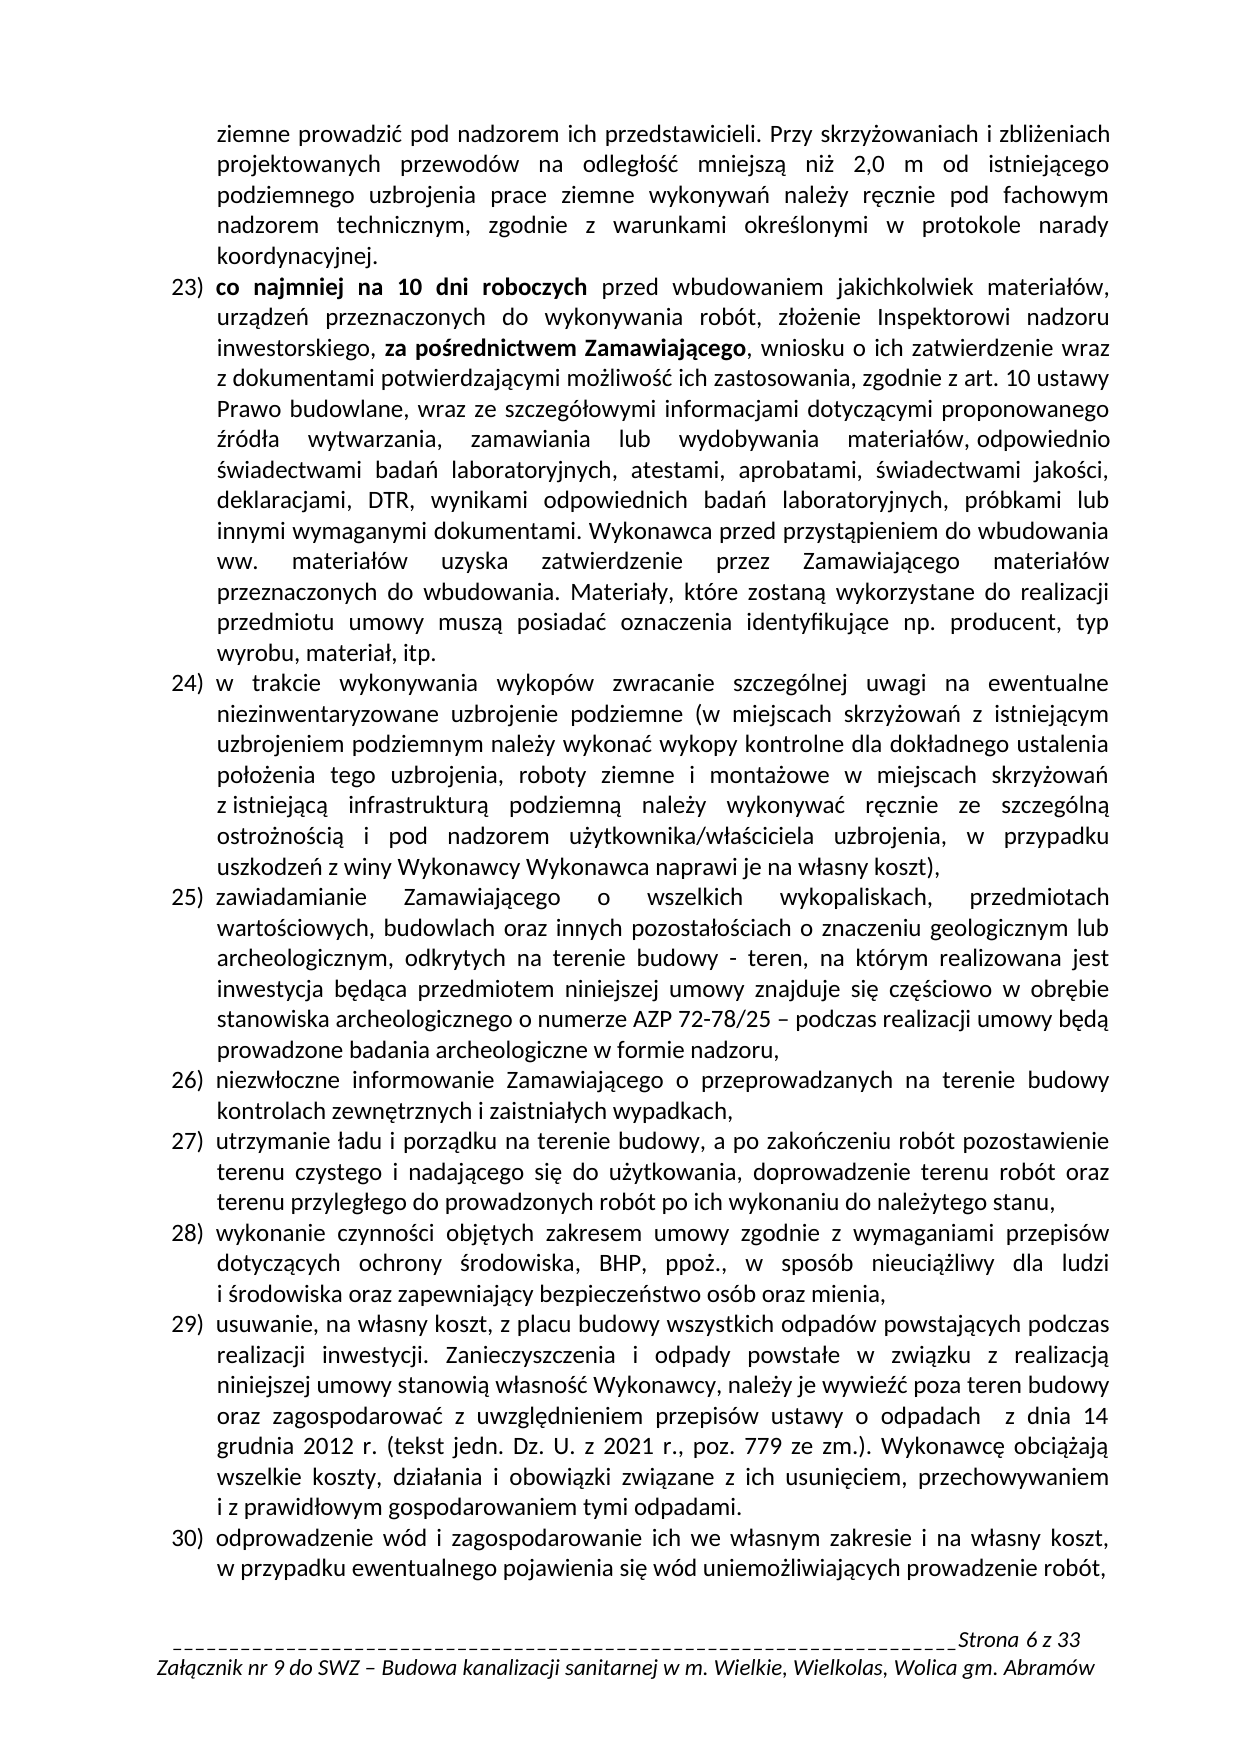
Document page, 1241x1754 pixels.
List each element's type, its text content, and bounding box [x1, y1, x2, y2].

list odprowadzenie wód i zagospodarowanie ich we własnym zakresie i na własny koszt, w przypadku ewentualnego pojawienia się wód uniemożliwiających prowadzenie robót, [171, 1522, 1110, 1583]
list w trakcie wykonywania wykopów zwracanie szczególnej uwagi na ewentualne niezinwentaryzowane uzbrojenie podziemne (w miejscach skrzyżowań z istniejącym uzbrojeniem podziemnym należy wykonać wykopy kontrolne dla dokładnego ustalenia położenia tego uzbrojenia, roboty ziemne i montażowe w miejscach skrzyżowań z istniejącą infrastrukturą podziemną należy wykonywać ręcznie ze szczególną ostrożnością i pod nadzorem użytkownika/właściciela uzbrojenia, w przypadku uszkodzeń z winy Wykonawcy Wykonawca naprawi je na własny koszt), [171, 667, 1110, 881]
list zawiadamianie Zamawiającego o wszelkich wykopaliskach, przedmiotach wartościowych, budowlach oraz innych pozostałościach o znaczeniu geologicznym lub archeologicznym, odkrytych na terenie budowy - teren, na którym realizowana jest inwestycja będąca przedmiotem niniejszej umowy znajduje się częściowo w obrębie stanowiska archeologicznego o numerze AZP 72-78/25 – podczas realizacji umowy będą prowadzone badania archeologiczne w formie nadzoru, [171, 881, 1110, 1064]
list usuwanie, na własny koszt, z placu budowy wszystkich odpadów powstających podczas realizacji inwestycji. Zanieczyszczenia i odpady powstałe w związku z realizacją niniejszej umowy stanowią własność Wykonawcy, należy je wywieźć poza teren budowy oraz zagospodarować z uwzględnieniem przepisów ustawy o odpadach z dnia 14 grudnia 2012 r. (tekst jedn. Dz. U. z 2021 r., poz. 779 ze zm.). Wykonawcę obciążają wszelkie koszty, działania i obowiązki związane z ich usunięciem, przechowywaniem i z prawidłowym gospodarowaniem tymi odpadami. [171, 1308, 1110, 1522]
list co najmniej na 10 dni roboczych przed wbudowaniem jakichkolwiek materiałów, urządzeń przeznaczonych do wykonywania robót, złożenie Inspektorowi nadzoru inwestorskiego, za pośrednictwem Zamawiającego, wniosku o ich zatwierdzenie wraz z dokumentami potwierdzającymi możliwość ich zastosowania, zgodnie z art. 10 ustawy Prawo budowlane, wraz ze szczegółowymi informacjami dotyczącymi proponowanego źródła wytwarzania, zamawiania lub wydobywania materiałów, odpowiednio świadectwami badań laboratoryjnych, atestami, aprobatami, świadectwami jakości, deklaracjami, DTR, wynikami odpowiednich badań laboratoryjnych, próbkami lub innymi wymaganymi dokumentami. Wykonawca przed przystąpieniem do wbudowania ww. materiałów uzyska zatwierdzenie przez Zamawiającego materiałów przeznaczonych do wbudowania. Materiały, które zostaną wykorzystane do realizacji przedmiotu umowy muszą posiadać oznaczenia identyfikujące np. producent, typ wyrobu, materiał, itp. [171, 271, 1110, 667]
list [171, 118, 1110, 271]
list niezwłoczne informowanie Zamawiającego o przeprowadzanych na terenie budowy kontrolach zewnętrznych i zaistniałych wypadkach, [171, 1064, 1110, 1125]
list wykonanie czynności objętych zakresem umowy zgodnie z wymaganiami przepisów dotyczących ochrony środowiska, BHP, ppoż., w sposób nieuciążliwy dla ludzi i środowiska oraz zapewniający bezpieczeństwo osób oraz mienia, [171, 1217, 1110, 1308]
list utrzymanie ładu i porządku na terenie budowy, a po zakończeniu robót pozostawienie terenu czystego i nadającego się do użytkowania, doprowadzenie terenu robót oraz terenu przyległego do prowadzonych robót po ich wykonaniu do należytego stanu, [171, 1125, 1110, 1217]
